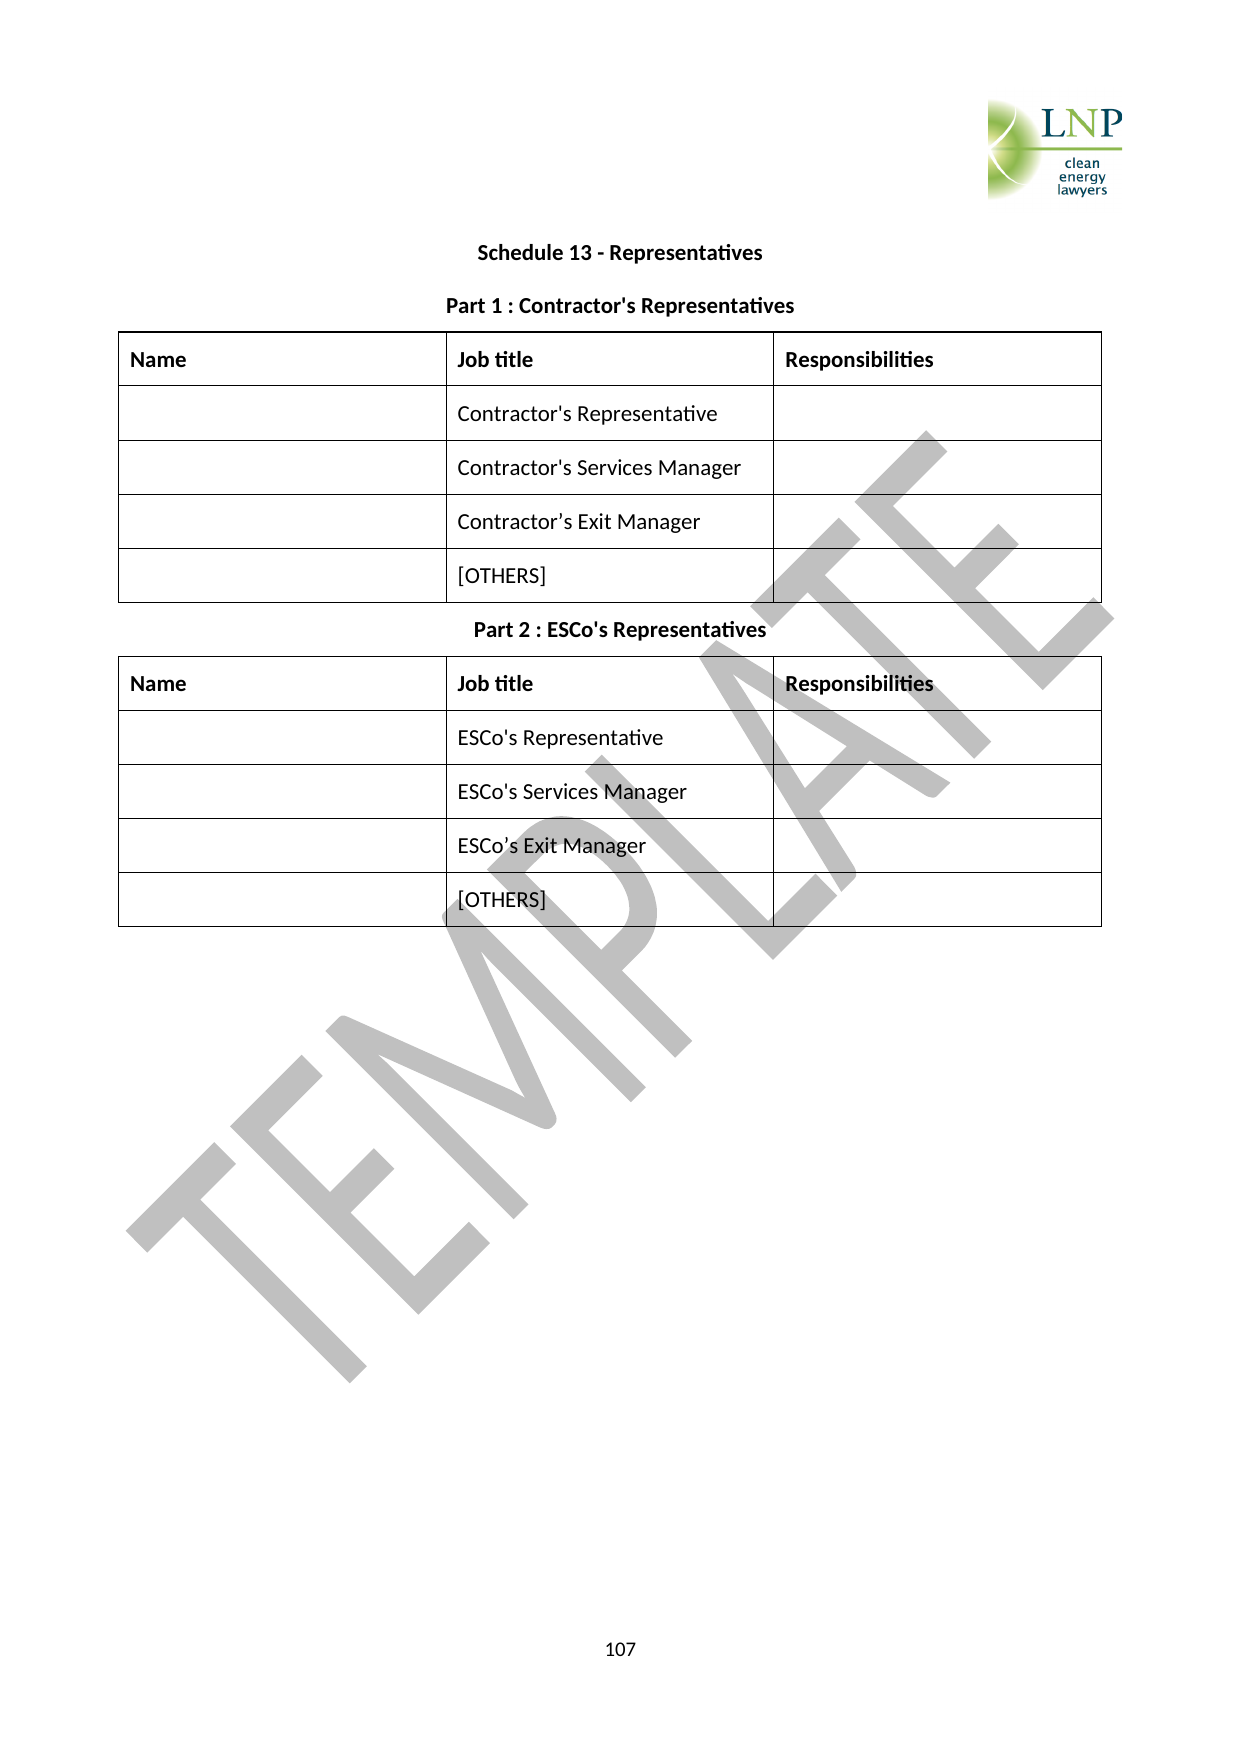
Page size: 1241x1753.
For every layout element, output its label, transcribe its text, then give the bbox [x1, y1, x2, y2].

table_cell [774, 873, 1101, 926]
table_header Name [119, 333, 446, 385]
text - Representatives [118, 238, 1122, 266]
table_cell [774, 711, 1101, 764]
table_cell [774, 765, 1101, 818]
table_cell ESCo’s Exit Manager [447, 819, 773, 872]
table_cell [119, 819, 446, 872]
table_cell [774, 819, 1101, 872]
table_header Responsibilities [774, 657, 1101, 710]
text : Contractor's Representatives [118, 291, 1122, 319]
table_header Responsibilities [774, 333, 1101, 385]
table_header Job title [447, 657, 773, 710]
table_header Job title [447, 333, 773, 385]
table_cell [119, 495, 446, 548]
table_cell [774, 495, 1101, 548]
table_cell ESCo's Services Manager [447, 765, 773, 818]
table_cell [119, 549, 446, 602]
table_cell ESCo's Representative [447, 711, 773, 764]
table_cell [774, 549, 1101, 602]
table_header Name [119, 657, 446, 710]
text : ESCo's Representatives [118, 615, 1122, 643]
table_cell [OTHERS] [447, 549, 773, 602]
table_cell [119, 765, 446, 818]
table_cell [774, 441, 1101, 493]
table_cell Contractor’s Exit Manager [447, 495, 773, 548]
picture [988, 87, 1123, 213]
table_cell [774, 386, 1101, 439]
table_cell [OTHERS] [447, 873, 773, 926]
table_cell [119, 441, 446, 493]
table_cell Contractor's Representative [447, 386, 773, 439]
table_cell [119, 386, 446, 439]
table_cell [119, 711, 446, 764]
table_cell Contractor's Services Manager [447, 441, 773, 493]
table_cell [119, 873, 446, 926]
